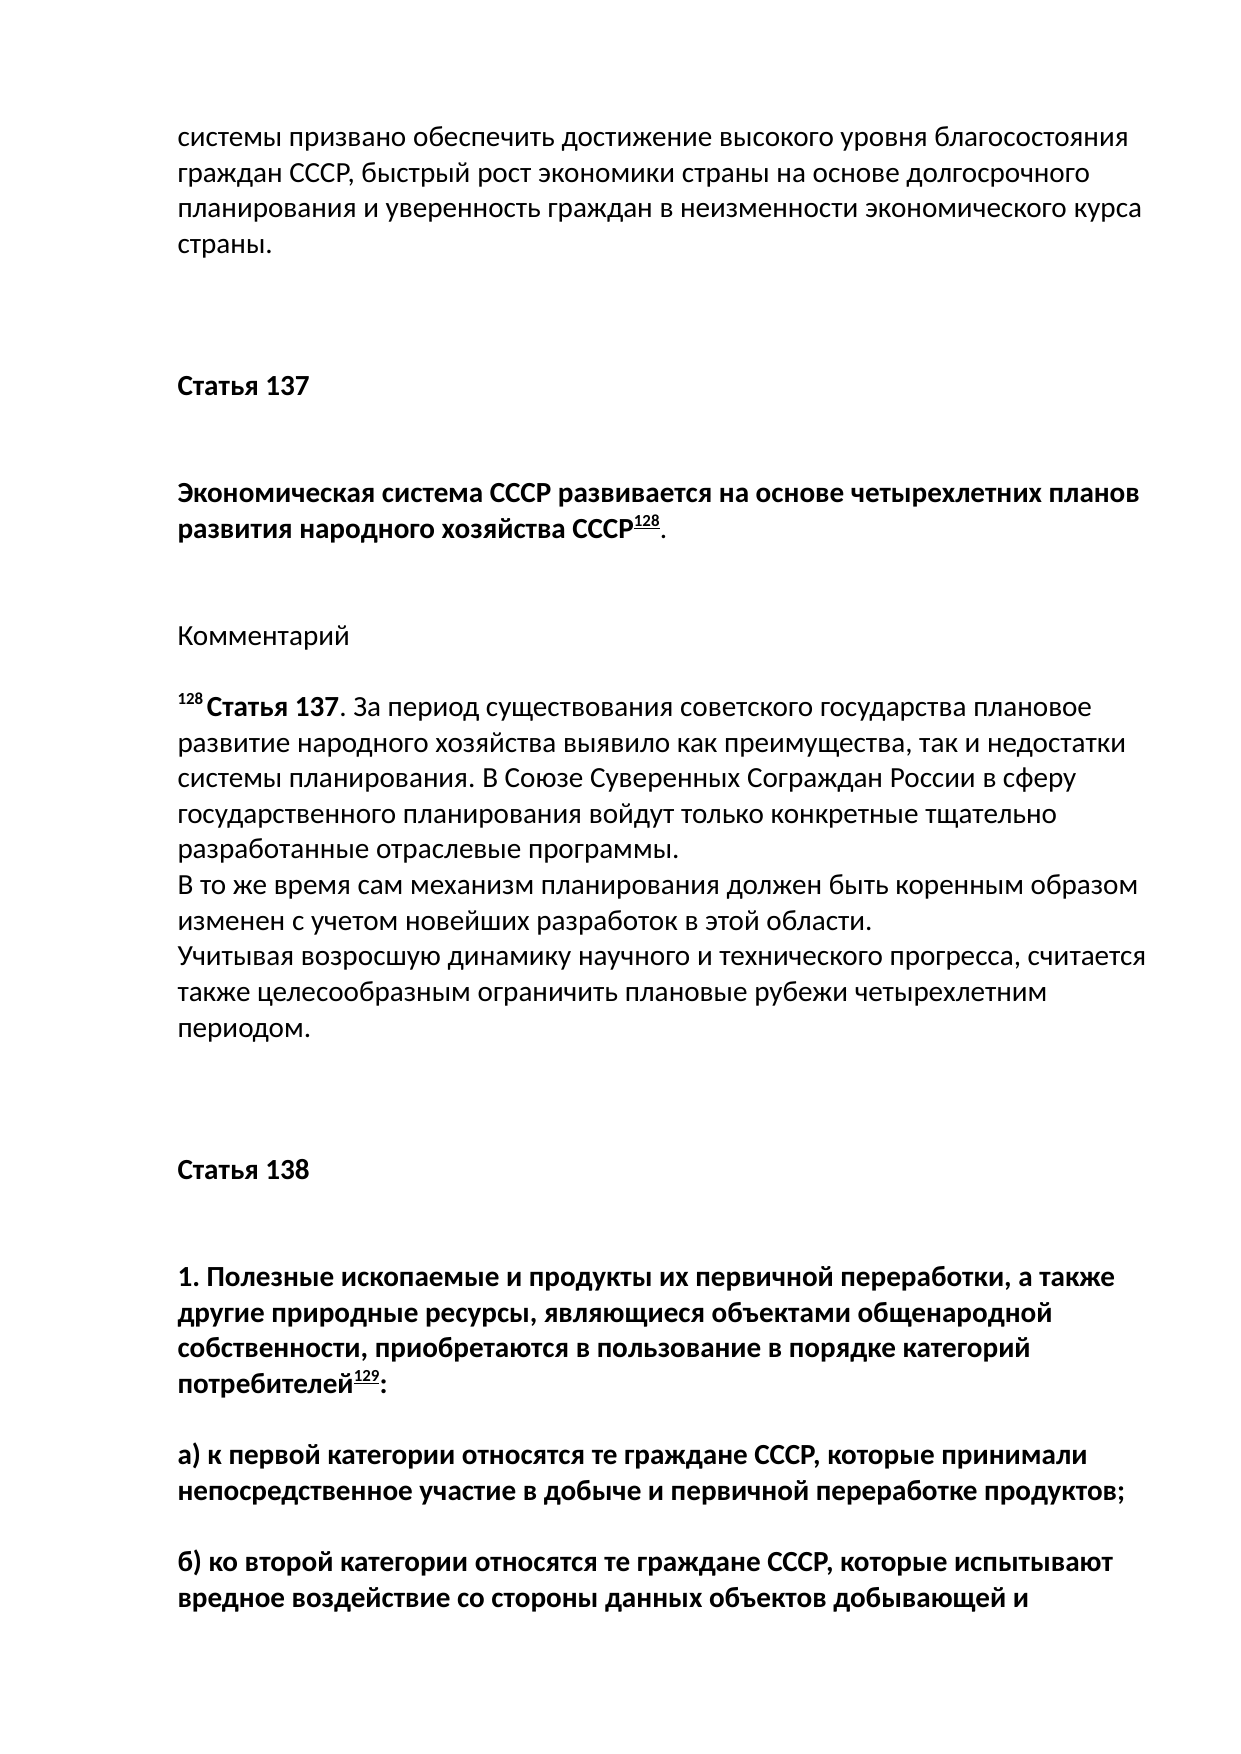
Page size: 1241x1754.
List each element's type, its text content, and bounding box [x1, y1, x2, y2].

text Комментарий 128 Статья 137. За период существования советского государства плановое развитие народного хозяйства выявило как преимущества, так и недостатки системы планирования. В Союзе Суверенных Сограждан России в сферу государственного планирования войдут только конкретные тщательно разработанные отраслевые программы. В то же время сам механизм планирования должен быть коренным образом изменен с учетом новейших разработок в этой области. Учитывая возросшую динамику научного и технического прогресса, считается также целесообразным ограничить плановые рубежи четырехлетним периодом. [177, 581, 1152, 1044]
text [177, 1044, 1152, 1614]
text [177, 118, 1152, 581]
